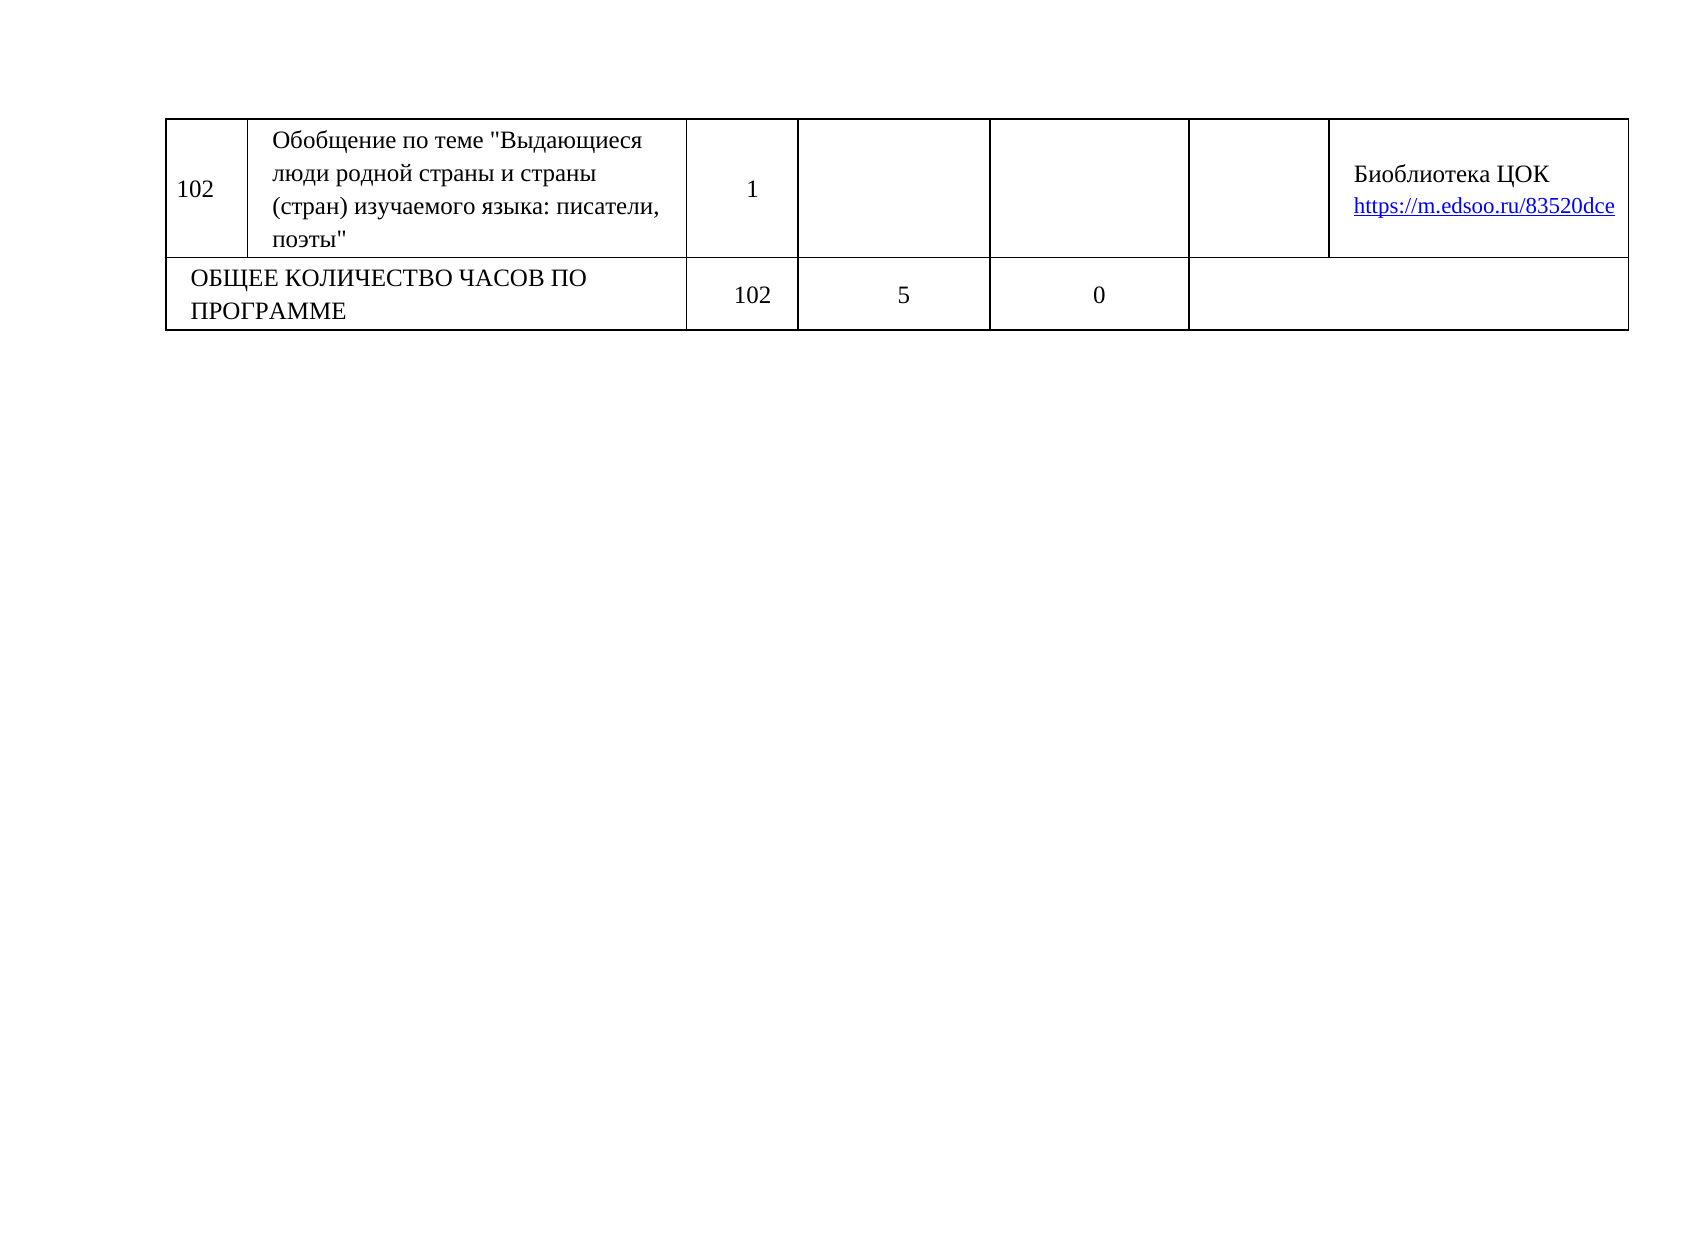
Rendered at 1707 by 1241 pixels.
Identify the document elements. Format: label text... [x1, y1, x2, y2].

table_cell 0 [991, 258, 1188, 329]
table_cell 102 [687, 258, 797, 329]
table_cell 5 [799, 258, 989, 329]
table_cell 1 [687, 120, 797, 257]
table_cell [799, 120, 989, 257]
table_cell [991, 120, 1188, 257]
table_cell ОБЩЕЕ КОЛИЧЕСТВО ЧАСОВ ПО ПРОГРАММЕ [167, 258, 686, 329]
table_cell 102 [167, 120, 247, 257]
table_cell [248, 120, 686, 257]
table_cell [1330, 120, 1628, 257]
table_cell [1190, 120, 1328, 257]
table_cell [1190, 258, 1628, 329]
